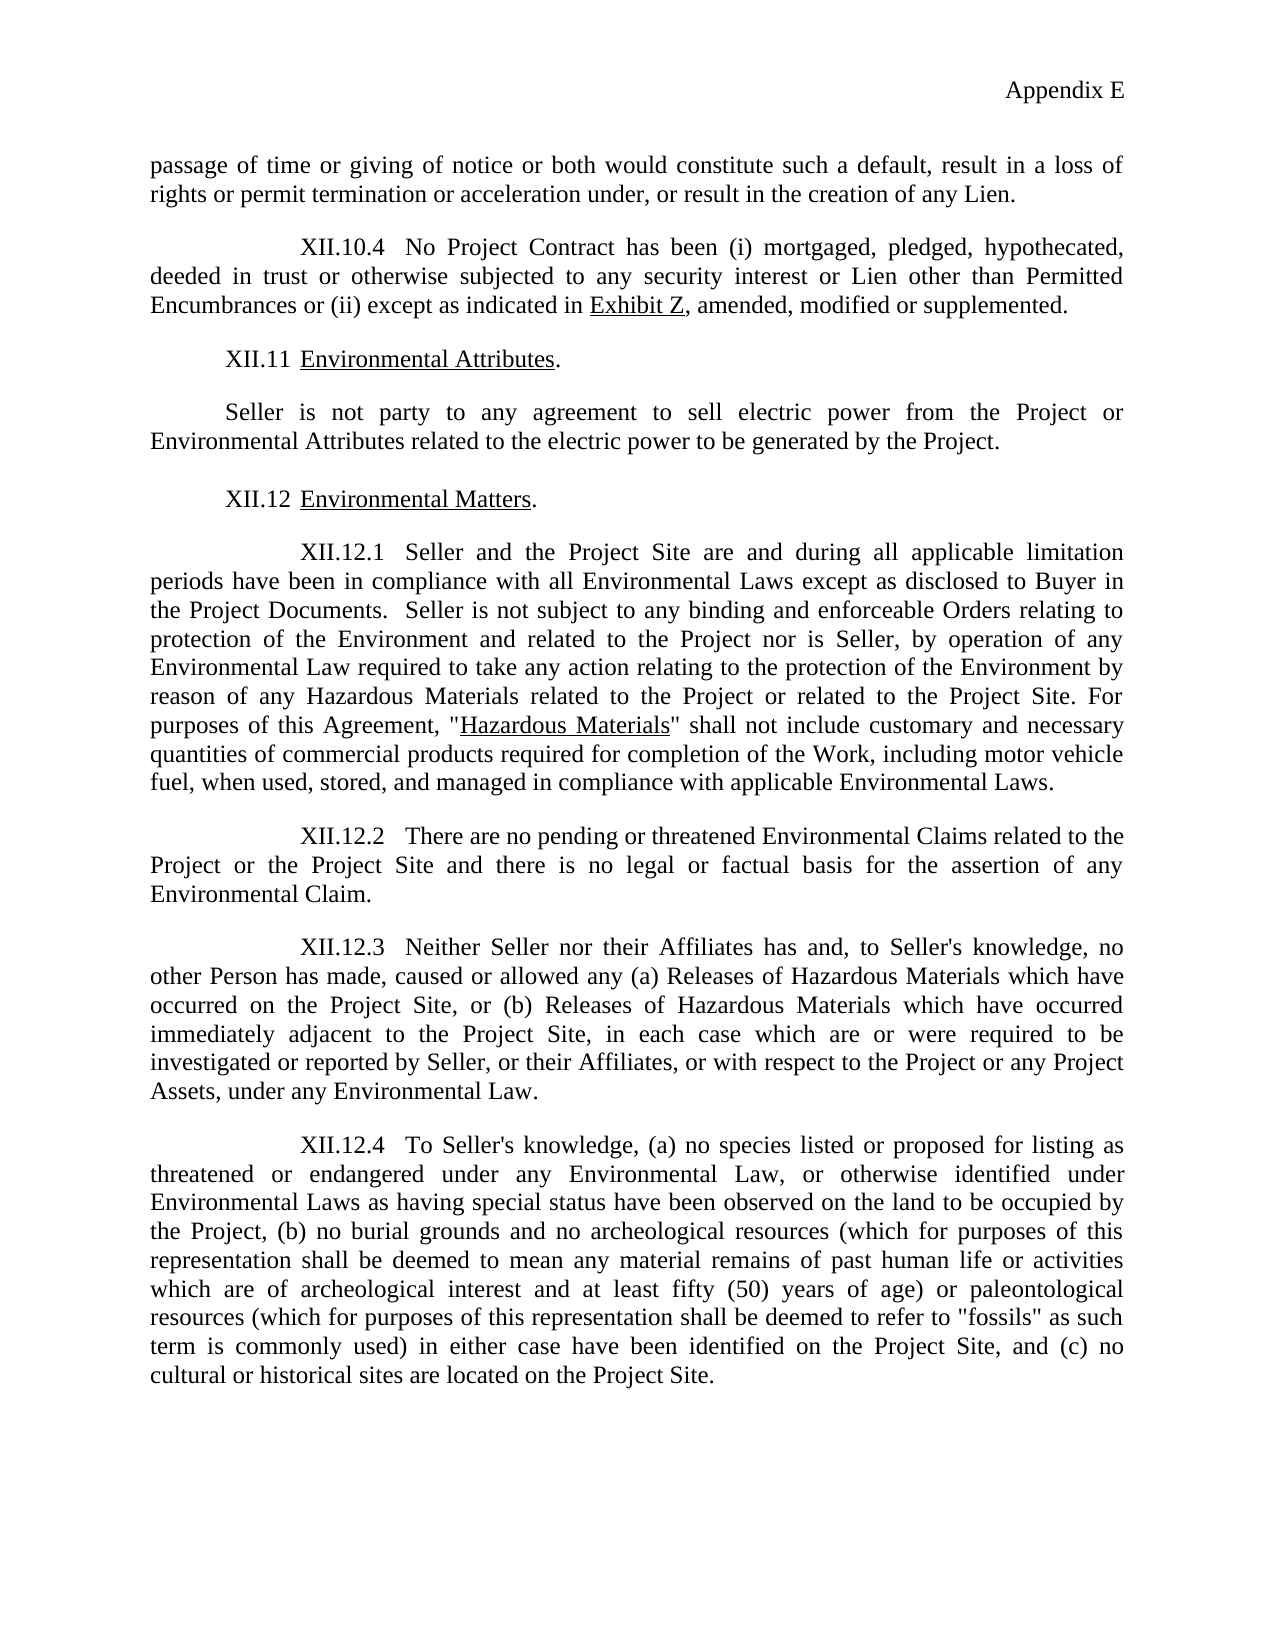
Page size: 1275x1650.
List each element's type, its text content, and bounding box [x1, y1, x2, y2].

subtitle Environmental Attributes. [150, 344, 1125, 372]
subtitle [150, 150, 1125, 207]
subtitle To Seller's knowledge, (a) no species listed or proposed for listing as threatened or endangered under any Environmental Law, or otherwise identified under Environmental Laws as having special status have been observed on the land to be occupied by the Project, (b) no burial grounds and no archeological resources (which for purposes of this representation shall be deemed to mean any material remains of past human life or activities which are of archeological interest and at least fifty (50) years of age) or paleontological resources (which for purposes of this representation shall be deemed to refer to "fossils" as such term is commonly used) in either case have been identified on the Project Site, and (c) no cultural or historical sites are located on the Project Site. [150, 1130, 1125, 1389]
subtitle There are no pending or threatened Environmental Claims related to the Project or the Project Site and there is no legal or factual basis for the assertion of any Environmental Claim. [150, 821, 1125, 907]
subtitle No Project Contract has been (i) mortgaged, pledged, hypothecated, deeded in trust or otherwise subjected to any security interest or Lien other than Permitted Encumbrances or (ii) except as indicated in Exhibit Z, amended, modified or supplemented. [150, 232, 1125, 319]
text Seller is not party to any agreement to sell electric power from the Project or Environmental Attributes related to the electric power to be generated by the Project. [150, 397, 1125, 455]
subtitle Neither Seller nor their Affiliates has and, to Seller's knowledge, no other Person has made, caused or allowed any (a) Releases of Hazardous Materials which have occurred on the Project Site, or (b) Releases of Hazardous Materials which have occurred immediately adjacent to the Project Site, in each case which are or were required to be investigated or reported by Seller, or their Affiliates, or with respect to the Project or any Project Assets, under any Environmental Law. [150, 932, 1125, 1105]
subtitle Environmental Matters. [150, 484, 1125, 512]
subtitle Seller and the Project Site are and during all applicable limitation periods have been in compliance with all Environmental Laws except as disclosed to Buyer in the Project Documents. Seller is not subject to any binding and enforceable Orders relating to protection of the Environment and related to the Project nor is Seller, by operation of any Environmental Law required to take any action relating to the protection of the Environment by reason of any Hazardous Materials related to the Project or related to the Project Site. For purposes of this Agreement, "Hazardous Materials" shall not include customary and necessary quantities of commercial products required for completion of the Work, including motor vehicle fuel, when used, stored, and managed in compliance with applicable Environmental Laws. [150, 537, 1125, 796]
